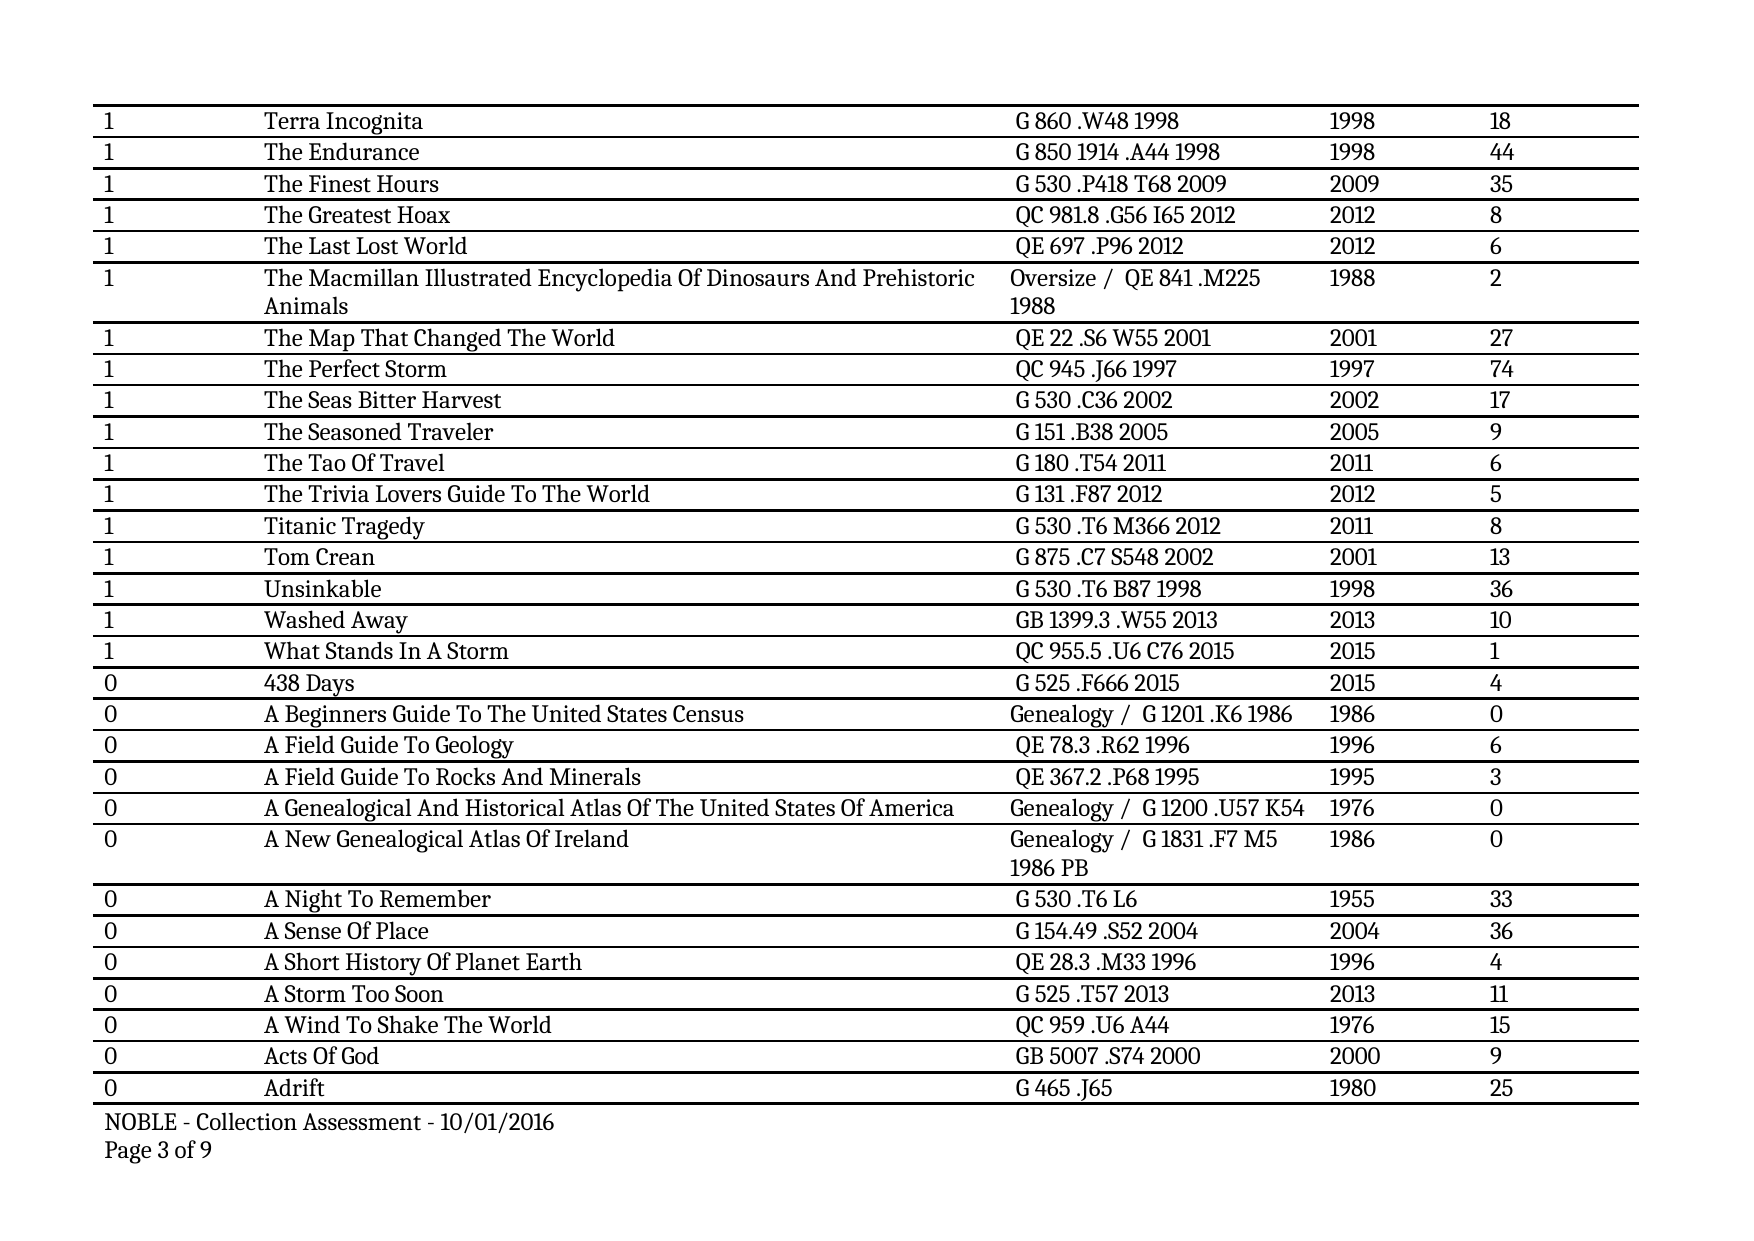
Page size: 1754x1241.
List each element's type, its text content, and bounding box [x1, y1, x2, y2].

table_cell 1976 [1319, 794, 1478, 823]
table_cell QC 955.5 .U6 C76 2015 [999, 637, 1319, 666]
table_cell 35 [1479, 170, 1638, 198]
table_cell 438 Days [253, 669, 999, 697]
table_cell Oversize / QE 841 .M225 1988 [999, 264, 1319, 321]
table_cell 1988 [1319, 264, 1478, 321]
table_cell 1986 [1319, 700, 1478, 729]
table_cell 1 [93, 138, 253, 167]
table_cell 8 [1479, 201, 1638, 229]
table_cell G 154.49 .S52 2004 [999, 917, 1319, 946]
table_cell 1 [93, 512, 253, 541]
table_cell 9 [1479, 418, 1638, 446]
table_cell A Wind To Shake The World [253, 1011, 999, 1039]
table_cell A Storm Too Soon [253, 980, 999, 1008]
table_cell QC 981.8 .G56 I65 2012 [999, 201, 1319, 229]
table_cell 0 [93, 1011, 253, 1039]
table_cell A Genealogical And Historical Atlas Of The United States Of America [253, 794, 999, 823]
table_cell 1 [93, 481, 253, 509]
table_cell 2001 [1319, 324, 1478, 352]
table_cell 6 [1479, 449, 1638, 478]
table_cell 2 [1479, 264, 1638, 321]
table_cell The Macmillan Illustrated Encyclopedia Of Dinosaurs And Prehistoric Animals [253, 264, 999, 321]
table_cell 33 [1479, 886, 1638, 914]
table_cell 2012 [1319, 201, 1478, 229]
table_cell 1 [93, 575, 253, 603]
table_cell A Field Guide To Rocks And Minerals [253, 763, 999, 791]
table_cell Washed Away [253, 606, 999, 634]
table_cell Unsinkable [253, 575, 999, 603]
table_cell 44 [1479, 138, 1638, 167]
table_cell G 530 .T6 B87 1998 [999, 575, 1319, 603]
table_cell 1955 [1319, 886, 1478, 914]
table_cell A Sense Of Place [253, 917, 999, 946]
table_cell Titanic Tragedy [253, 512, 999, 541]
table_cell The Tao Of Travel [253, 449, 999, 478]
table_cell 1980 [1319, 1074, 1478, 1102]
table_cell 2000 [1319, 1042, 1478, 1071]
table_cell QE 697 .P96 2012 [999, 232, 1319, 261]
table_cell G 530 .P418 T68 2009 [999, 170, 1319, 198]
table_cell 11 [1479, 980, 1638, 1008]
table_cell G 530 .T6 M366 2012 [999, 512, 1319, 541]
table_cell The Greatest Hoax [253, 201, 999, 229]
table_cell 5 [1479, 481, 1638, 509]
table_cell G 151 .B38 2005 [999, 418, 1319, 446]
table_cell 0 [93, 700, 253, 729]
table_cell 1 [93, 355, 253, 384]
table_cell 2011 [1319, 512, 1478, 541]
table_cell The Seas Bitter Harvest [253, 386, 999, 415]
table_cell QE 367.2 .P68 1995 [999, 763, 1319, 791]
table_cell GB 1399.3 .W55 2013 [999, 606, 1319, 634]
table_cell Genealogy / G 1200 .U57 K54 [999, 794, 1319, 823]
table_cell 27 [1479, 324, 1638, 352]
table_cell 0 [93, 917, 253, 946]
table_cell 2013 [1319, 606, 1478, 634]
table_cell The Seasoned Traveler [253, 418, 999, 446]
table_cell QE 22 .S6 W55 2001 [999, 324, 1319, 352]
table_cell QC 945 .J66 1997 [999, 355, 1319, 384]
table_cell G 525 .T57 2013 [999, 980, 1319, 1008]
table_cell 1986 [1319, 825, 1478, 883]
table_cell G 530 .T6 L6 [999, 886, 1319, 914]
table_cell The Map That Changed The World [253, 324, 999, 352]
table_cell 2001 [1319, 543, 1478, 572]
table_cell G 525 .F666 2015 [999, 669, 1319, 697]
table_cell 36 [1479, 575, 1638, 603]
table_cell 0 [1479, 794, 1638, 823]
table_cell 1 [93, 386, 253, 415]
table_cell 4 [1479, 669, 1638, 697]
table_cell A Field Guide To Geology [253, 731, 999, 760]
table_cell 6 [1479, 232, 1638, 261]
table_cell 1998 [1319, 575, 1478, 603]
table_cell A Night To Remember [253, 886, 999, 914]
table_cell QE 28.3 .M33 1996 [999, 948, 1319, 977]
table_cell G 180 .T54 2011 [999, 449, 1319, 478]
table_cell 2005 [1319, 418, 1478, 446]
table_cell 1 [93, 201, 253, 229]
table_cell 1976 [1319, 1011, 1478, 1039]
table_cell Terra Incognita [253, 107, 999, 136]
table_cell 36 [1479, 917, 1638, 946]
table_cell The Endurance [253, 138, 999, 167]
table_cell 13 [1479, 543, 1638, 572]
table_cell 1 [93, 637, 253, 666]
table_cell 1996 [1319, 948, 1478, 977]
table_cell G 850 1914 .A44 1998 [999, 138, 1319, 167]
table_cell Adrift [253, 1074, 999, 1102]
table_cell G 465 .J65 [999, 1074, 1319, 1102]
table_cell 10 [1479, 606, 1638, 634]
table_cell QC 959 .U6 A44 [999, 1011, 1319, 1039]
table_cell 1 [93, 170, 253, 198]
table_cell 2015 [1319, 669, 1478, 697]
table_cell 2012 [1319, 232, 1478, 261]
table_cell 1996 [1319, 731, 1478, 760]
table_cell 0 [93, 1074, 253, 1102]
table_cell 2012 [1319, 481, 1478, 509]
table_cell G 875 .C7 S548 2002 [999, 543, 1319, 572]
table_cell 2009 [1319, 170, 1478, 198]
table_cell 1995 [1319, 763, 1478, 791]
table_cell GB 5007 .S74 2000 [999, 1042, 1319, 1071]
table_cell Genealogy / G 1201 .K6 1986 [999, 700, 1319, 729]
table_cell 0 [93, 825, 253, 883]
table_cell 2013 [1319, 980, 1478, 1008]
table_cell 1 [1479, 637, 1638, 666]
table_cell 0 [93, 763, 253, 791]
table_cell G 530 .C36 2002 [999, 386, 1319, 415]
table_cell The Perfect Storm [253, 355, 999, 384]
table_cell 74 [1479, 355, 1638, 384]
table_cell 0 [93, 1042, 253, 1071]
table_cell 8 [1479, 512, 1638, 541]
table_cell 2015 [1319, 637, 1478, 666]
table_cell 0 [1479, 825, 1638, 883]
table_cell A Beginners Guide To The United States Census [253, 700, 999, 729]
table_cell 1 [93, 264, 253, 321]
table_cell 0 [93, 886, 253, 914]
table_cell 1 [93, 418, 253, 446]
table_cell The Last Lost World [253, 232, 999, 261]
table_cell The Trivia Lovers Guide To The World [253, 481, 999, 509]
table_cell G 860 .W48 1998 [999, 107, 1319, 136]
table_cell 2002 [1319, 386, 1478, 415]
table_cell 25 [1479, 1074, 1638, 1102]
table_cell Genealogy / G 1831 .F7 M5 1986 PB [999, 825, 1319, 883]
table_cell 17 [1479, 386, 1638, 415]
table_cell 15 [1479, 1011, 1638, 1039]
table_cell 2011 [1319, 449, 1478, 478]
table_cell 0 [93, 669, 253, 697]
table_cell QE 78.3 .R62 1996 [999, 731, 1319, 760]
table_cell 0 [1479, 700, 1638, 729]
table_cell 0 [93, 980, 253, 1008]
table_cell 0 [93, 731, 253, 760]
table_cell What Stands In A Storm [253, 637, 999, 666]
table_cell 1998 [1319, 138, 1478, 167]
table_cell 3 [1479, 763, 1638, 791]
table_cell 1 [93, 543, 253, 572]
table_cell 9 [1479, 1042, 1638, 1071]
table_cell 0 [93, 794, 253, 823]
table_cell The Finest Hours [253, 170, 999, 198]
table_cell G 131 .F87 2012 [999, 481, 1319, 509]
table_cell Tom Crean [253, 543, 999, 572]
table_cell A Short History Of Planet Earth [253, 948, 999, 977]
table_cell 4 [1479, 948, 1638, 977]
table_cell 0 [93, 948, 253, 977]
table_cell 1998 [1319, 107, 1478, 136]
table_cell 6 [1479, 731, 1638, 760]
table_cell 1 [93, 107, 253, 136]
table_cell 1 [93, 606, 253, 634]
table_cell 1 [93, 232, 253, 261]
table_cell A New Genealogical Atlas Of Ireland [253, 825, 999, 883]
table_cell 1 [93, 449, 253, 478]
table_cell Acts Of God [253, 1042, 999, 1071]
table_cell 1997 [1319, 355, 1478, 384]
table_cell 2004 [1319, 917, 1478, 946]
table_cell 18 [1479, 107, 1638, 136]
table_cell 1 [93, 324, 253, 352]
